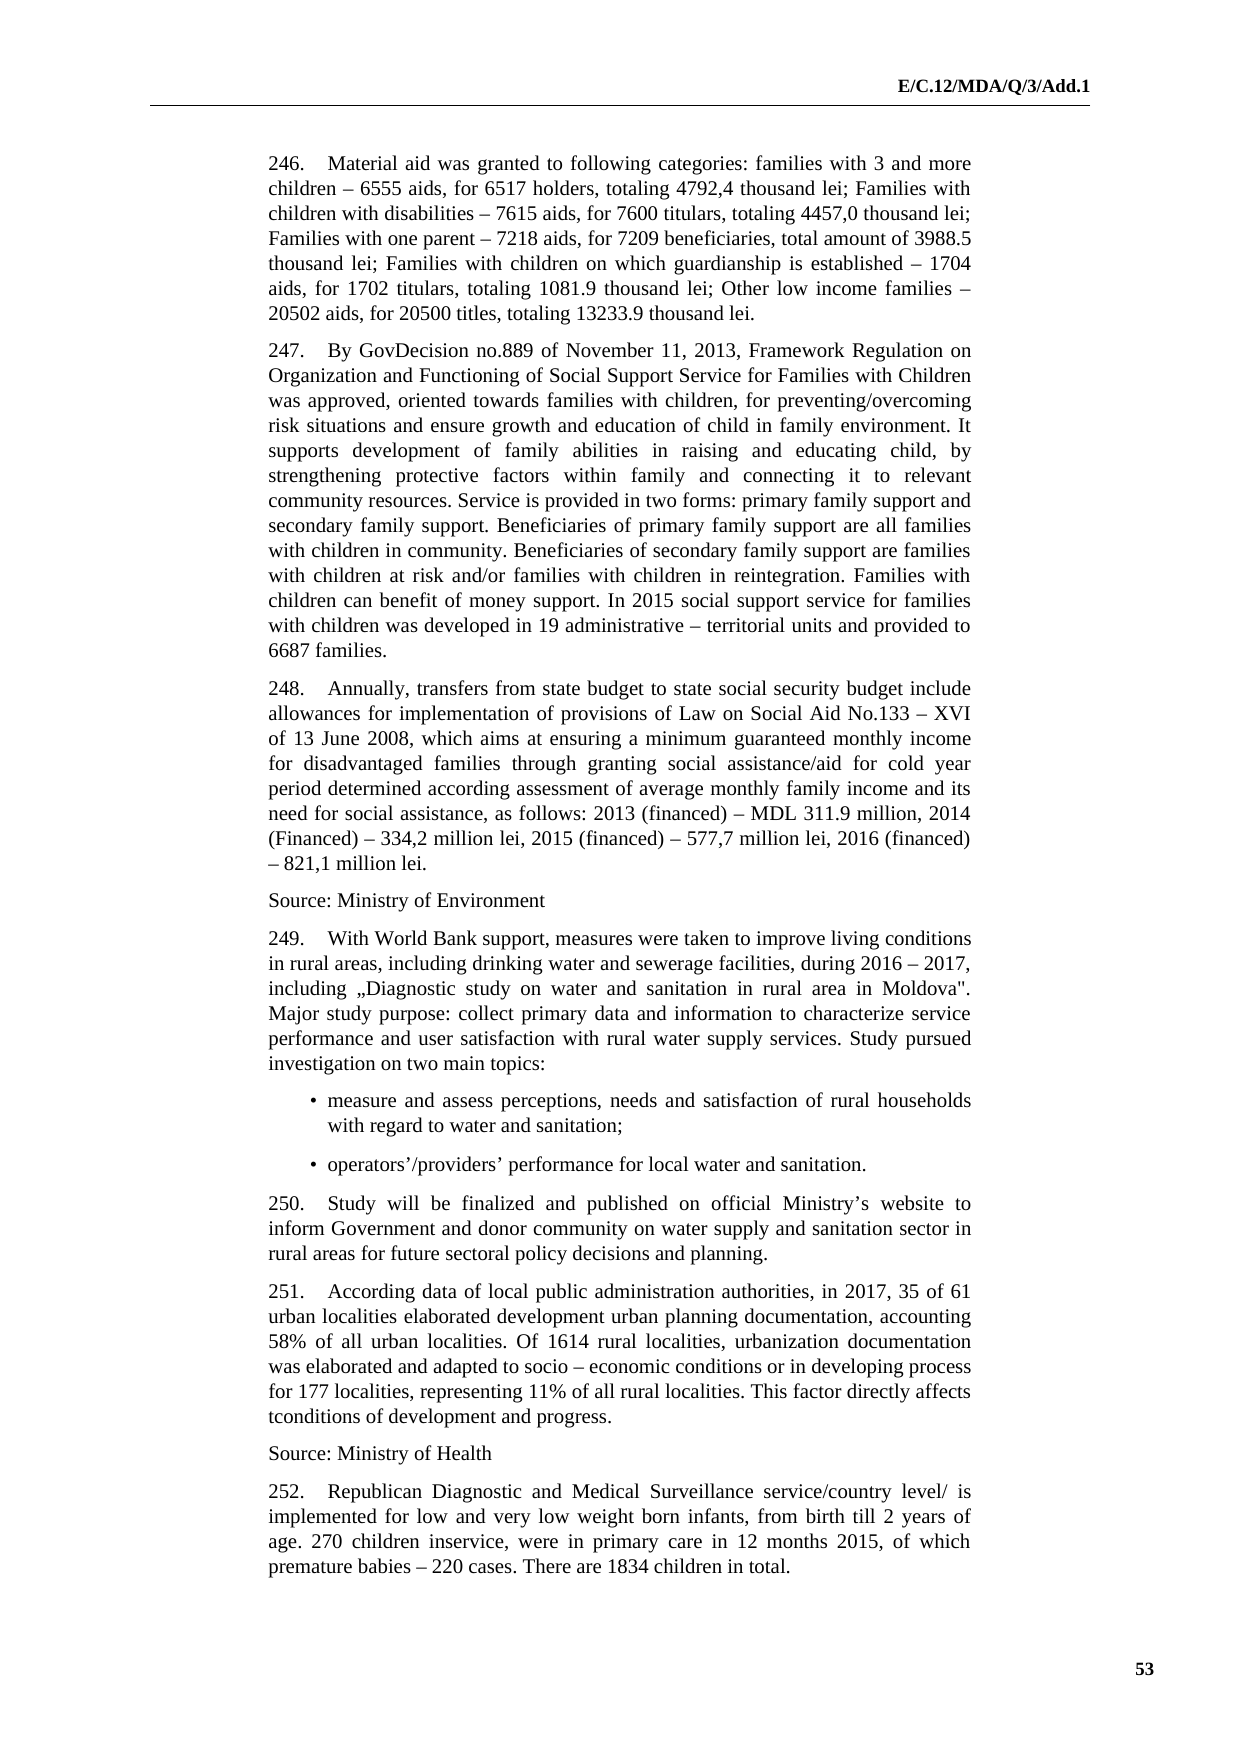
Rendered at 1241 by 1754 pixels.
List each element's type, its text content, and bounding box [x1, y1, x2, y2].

text By GovDecision no.889 of November 11, 2013, Framework Regulation on Organization and Functioning of Social Support Service for Families with Children was approved, oriented towards families with children, for preventing/overcoming risk situations and ensure growth and education of child in family environment. It supports development of family abilities in raising and educating child, by strengthening protective factors within family and connecting it to relevant community resources. Service is provided in two forms: primary family support and secondary family support. Beneficiaries of primary family support are all families with children in community. Beneficiaries of secondary family support are families with children at risk and/or families with children in reintegration. Families with children can benefit of money support. In 2015 social support service for families with children was developed in 19 administrative – territorial units and provided to 6687 families. [268, 337, 972, 662]
text Annually, transfers from state budget to state social security budget include allowances for implementation of provisions of Law on Social Aid No.133 – XVI of 13 June 2008, which aims at ensuring a minimum guaranteed monthly income for disadvantaged families through granting social assistance/aid for cold year period determined according assessment of average monthly family income and its need for social assistance, as follows: 2013 (financed) – MDL 311.9 million, 2014 (Financed) – 334,2 million lei, 2015 (financed) – 577,7 million lei, 2016 (financed) – 821,1 million lei. [268, 675, 972, 875]
list Source: Ministry of Health [268, 1440, 972, 1465]
list Source: Ministry of Environment [268, 887, 972, 912]
list operators’/providers’ performance for local water and sanitation. [309, 1152, 972, 1176]
text Republican Diagnostic and Medical Surveillance service/country level/ is implemented for low and very low weight born infants, from birth till 2 years of age. 270 children inservice, were in primary care in 12 months 2015, of which premature babies – 220 cases. There are 1834 children in total. [268, 1478, 972, 1578]
list measure and assess perceptions, needs and satisfaction of rural households with regard to water and sanitation; [309, 1087, 972, 1137]
text With World Bank support, measures were taken to improve living conditions in rural areas, including drinking water and sewerage facilities, during 2016 – 2017, including „Diagnostic study on water and sanitation in rural area in Moldova". Major study purpose: collect primary data and information to characterize service performance and user satisfaction with rural water supply services. Study pursued investigation on two main topics: [268, 925, 972, 1075]
text Material aid was granted to following categories: families with 3 and more children – 6555 aids, for 6517 holders, totaling 4792,4 thousand lei; Families with children with disabilities – 7615 aids, for 7600 titulars, totaling 4457,0 thousand lei; Families with one parent – 7218 aids, for 7209 beneficiaries, total amount of 3988.5 thousand lei; Families with children on which guardianship is established – 1704 aids, for 1702 titulars, totaling 1081.9 thousand lei; Other low income families – 20502 aids, for 20500 titles, totaling 13233.9 thousand lei. [268, 150, 972, 325]
text According data of local public administration authorities, in 2017, 35 of 61 urban localities elaborated development urban planning documentation, accounting 58% of all urban localities. Of 1614 rural localities, urbanization documentation was elaborated and adapted to socio – economic conditions or in developing process for 177 localities, representing 11% of all rural localities. This factor directly affects tconditions of development and progress. [268, 1278, 972, 1428]
text Study will be finalized and published on official Ministry’s website to inform Government and donor community on water supply and sanitation sector in rural areas for future sectoral policy decisions and planning. [268, 1190, 972, 1265]
